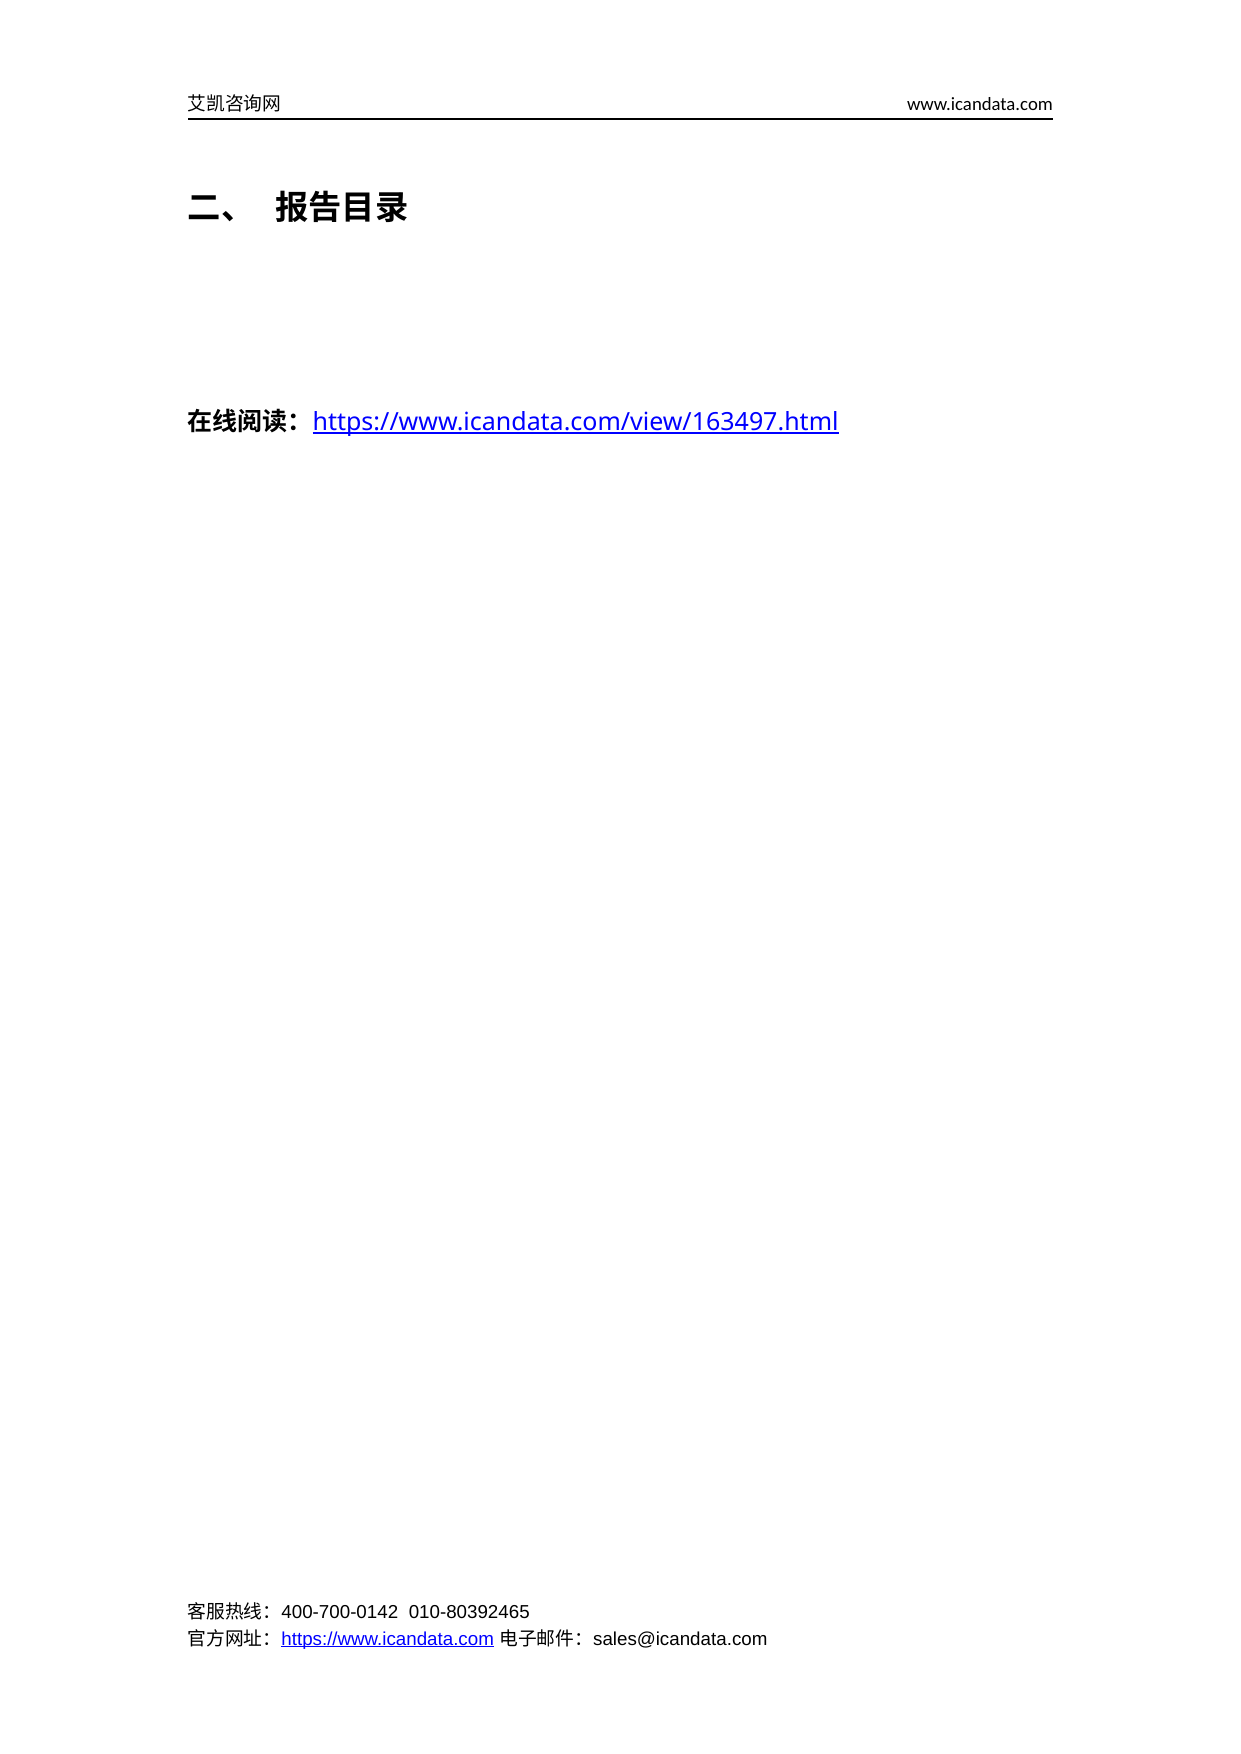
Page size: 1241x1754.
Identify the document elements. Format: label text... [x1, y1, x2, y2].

text 在线阅读：https://www.icandata.com/view/163497.html [187, 387, 1053, 452]
subtitle 报告目录 [187, 172, 1053, 237]
